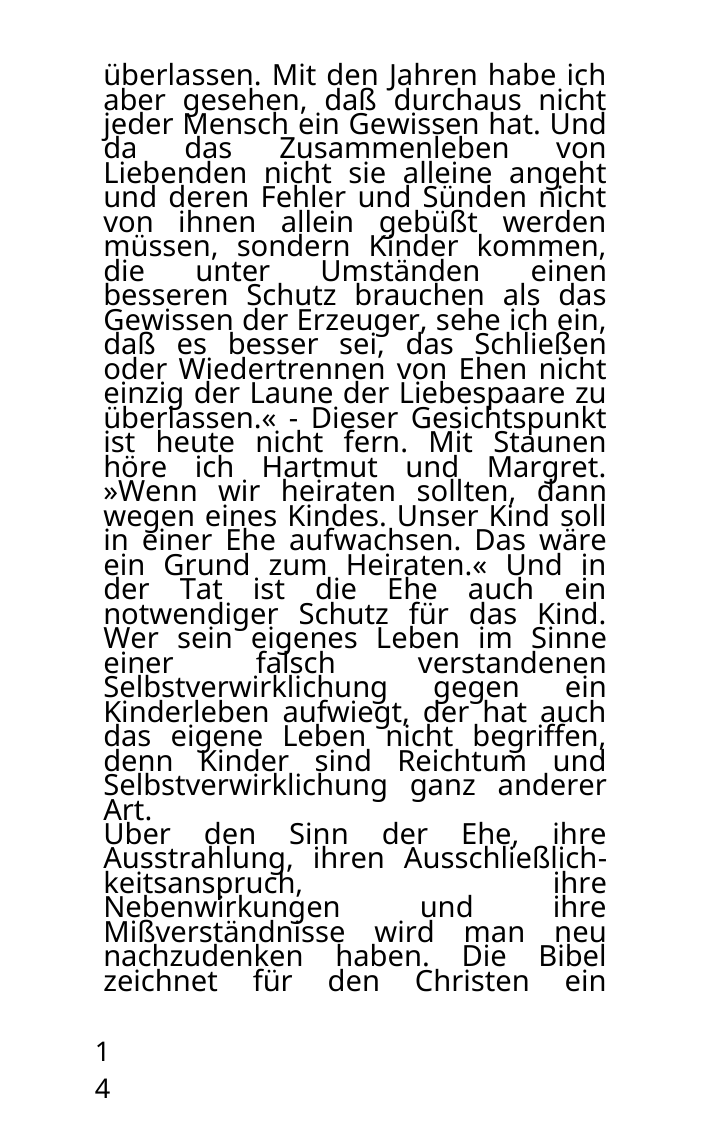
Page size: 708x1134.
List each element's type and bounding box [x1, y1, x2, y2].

text [103, 66, 607, 825]
text [103, 825, 607, 996]
